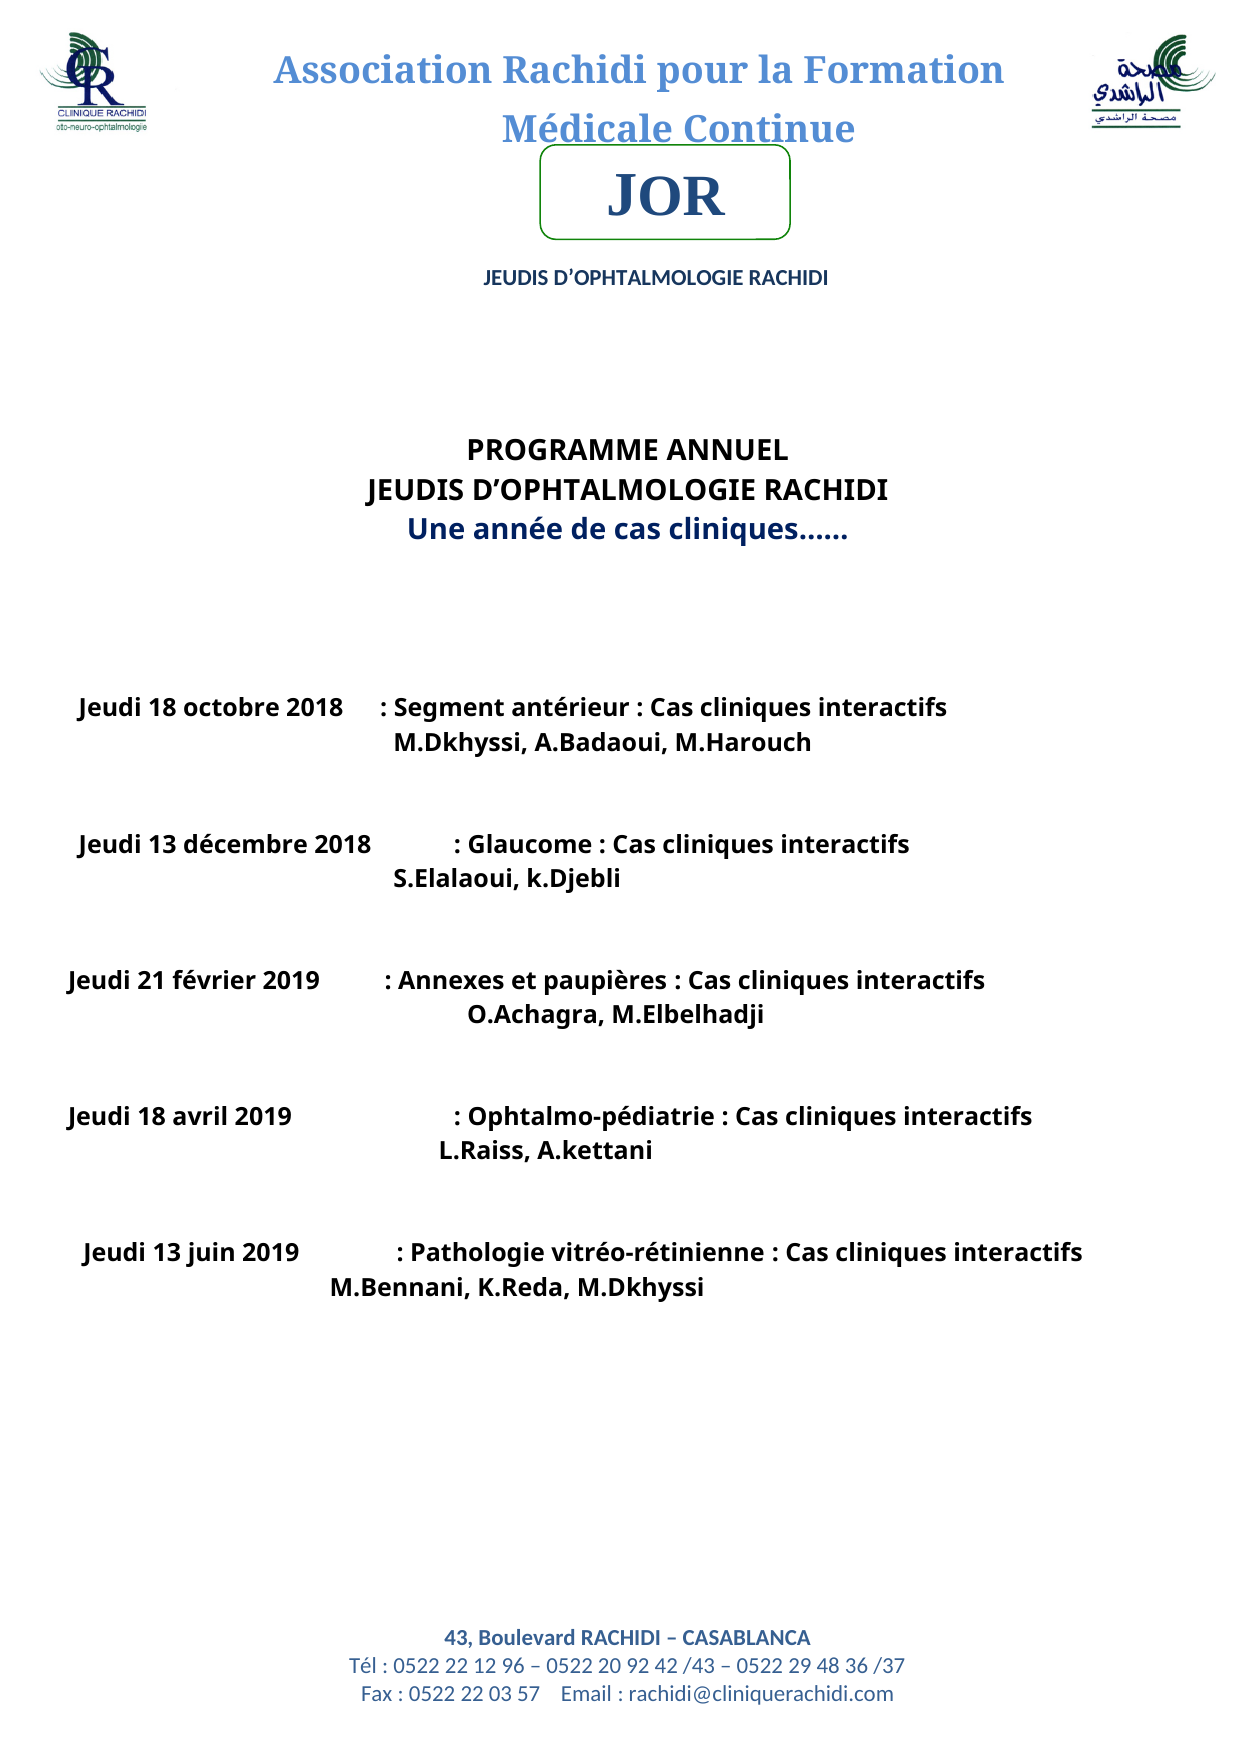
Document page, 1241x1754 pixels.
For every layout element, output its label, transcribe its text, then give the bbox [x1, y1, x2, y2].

text O.Achagra, M.Elbelhadji [330, 997, 1178, 1031]
text PROGRAMME ANNUEL [59, 429, 1196, 469]
text Une année de cas cliniques…… [59, 508, 1196, 548]
text Jeudi 13 décembre 2018 : Glaucome : Cas cliniques interactifs [35, 826, 1178, 860]
text Jeudi 18 avril 2019 : Ophtalmo-pédiatrie : Cas cliniques interactifs [35, 1099, 1178, 1133]
picture [12, 23, 193, 150]
text JEUDIS D’OPHTALMOLOGIE RACHIDI [59, 469, 1196, 508]
text L.Raiss, A.kettani [35, 1133, 1178, 1167]
text M.Bennani, K.Reda, M.Dkhyssi [77, 1269, 1178, 1303]
text Jeudi 18 octobre 2018 : Segment antérieur : Cas cliniques interactifs [35, 690, 1178, 724]
text Jeudi 13 juin 2019 : Pathologie vitréo-rétinienne : Cas cliniques interactifs [77, 1235, 1178, 1269]
picture [1066, 31, 1239, 150]
text Jeudi 21 février 2019 : Annexes et paupières : Cas cliniques interactifs [35, 963, 1178, 997]
text S.Elalaoui, k.Djebli [35, 860, 1178, 894]
text M.Dkhyssi, A.Badaoui, M.Harouch [35, 724, 1178, 758]
